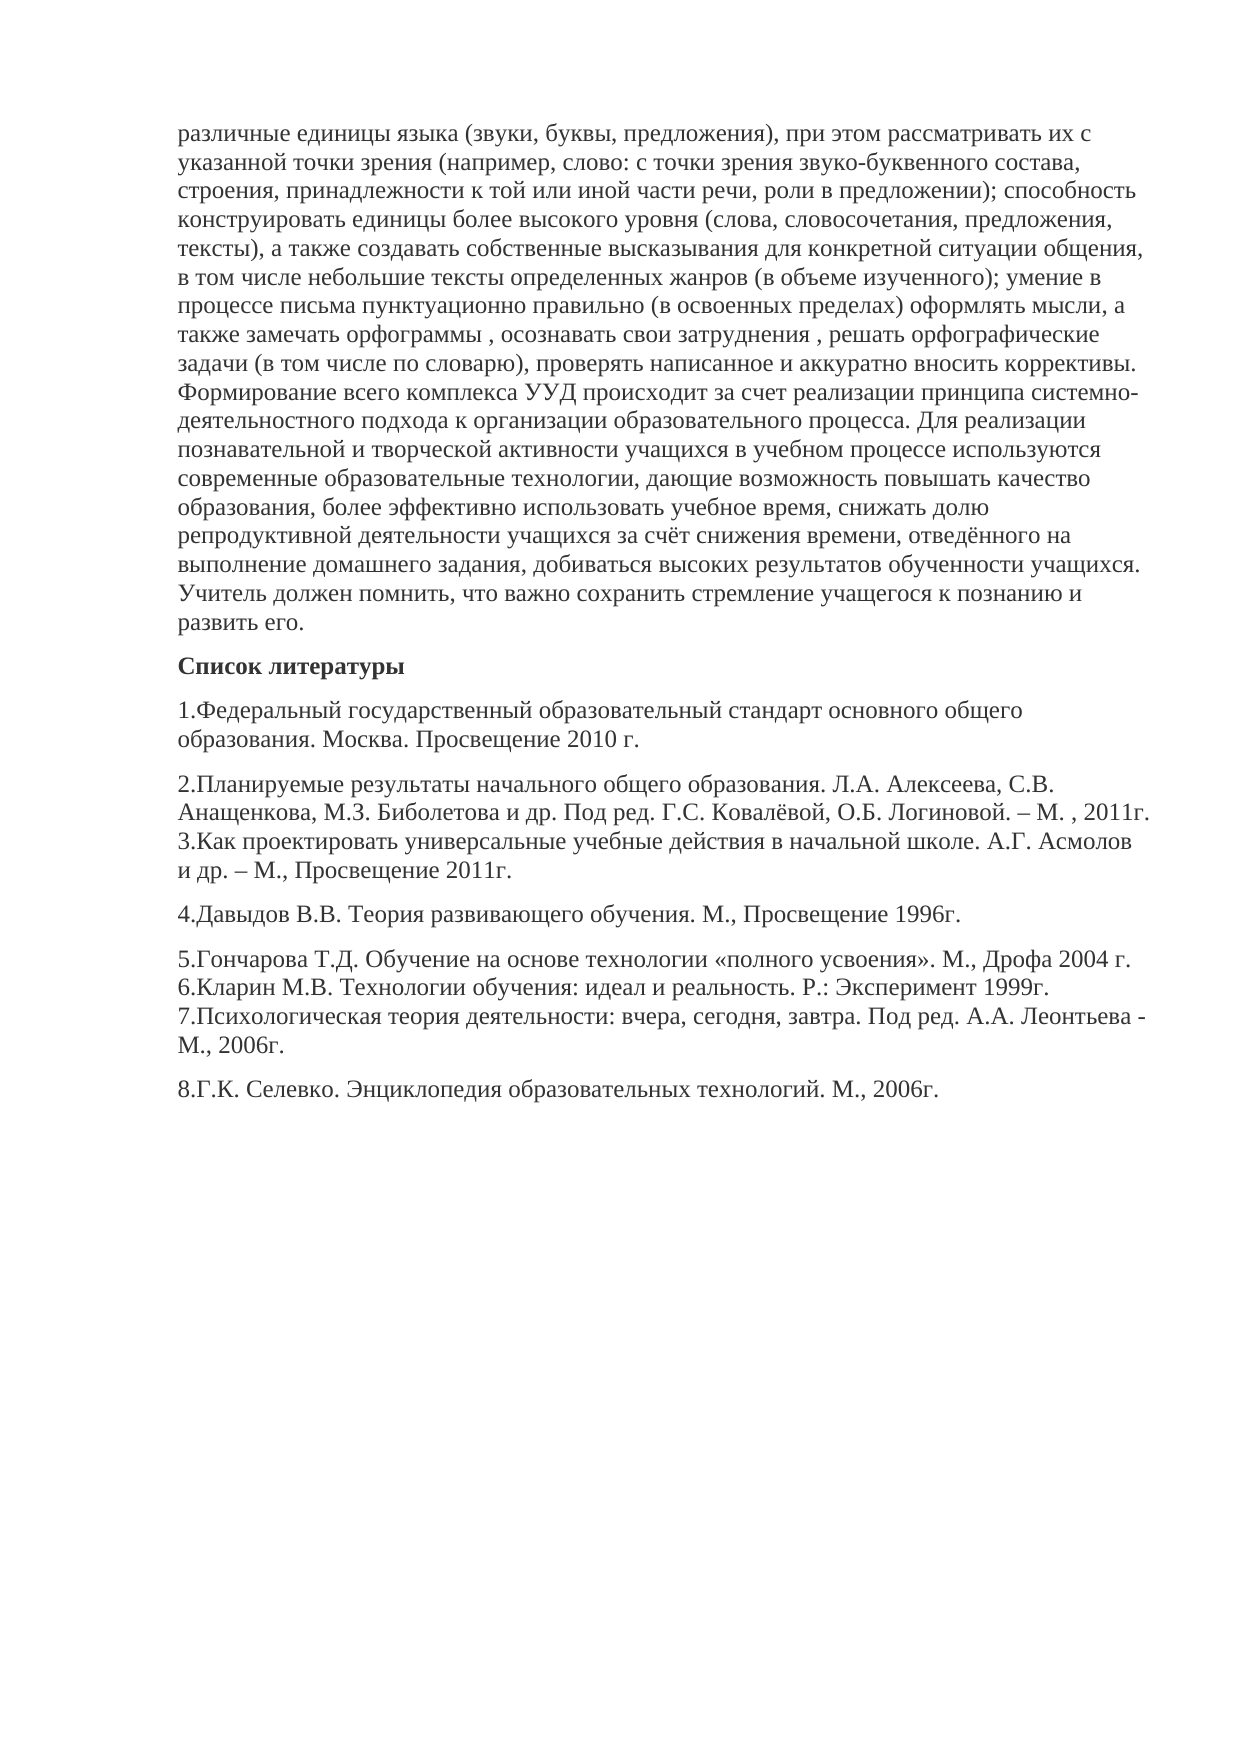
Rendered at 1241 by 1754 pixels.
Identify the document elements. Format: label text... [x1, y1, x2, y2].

text 5.Гончарова Т.Д. Обучение на основе технологии «полного усвоения». М., Дрофа 2004 г. 6.Кларин М.В. Технологии обучения: идеал и реальность. Р.: Эксперимент 1999г. 7.Психологическая теория деятельности: вчера, сегодня, завтра. Под ред. А.А. Леонтьева -М., 2006г. [177, 944, 1152, 1059]
text 2.Планируемые результаты начального общего образования. Л.А. Алексеева, С.В. Анащенкова, М.З. Биболетова и др. Под ред. Г.С. Ковалёвой, О.Б. Логиновой. – М. , 2011г. 3.Как проектировать универсальные учебные действия в начальной школе. А.Г. Асмолов и др. – М., Просвещение 2011г. [177, 769, 1152, 884]
text Список литературы [177, 651, 1152, 680]
text 1.Федеральный государственный образовательный стандарт основного общего образования. Москва. Просвещение 2010 г. [177, 696, 1152, 753]
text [177, 118, 1152, 636]
text 8.Г.К. Селевко. Энциклопедия образовательных технологий. М., 2006г. [177, 1074, 1152, 1160]
text 4.Давыдов В.В. Теория развивающего обучения. М., Просвещение 1996г. [177, 899, 1152, 928]
